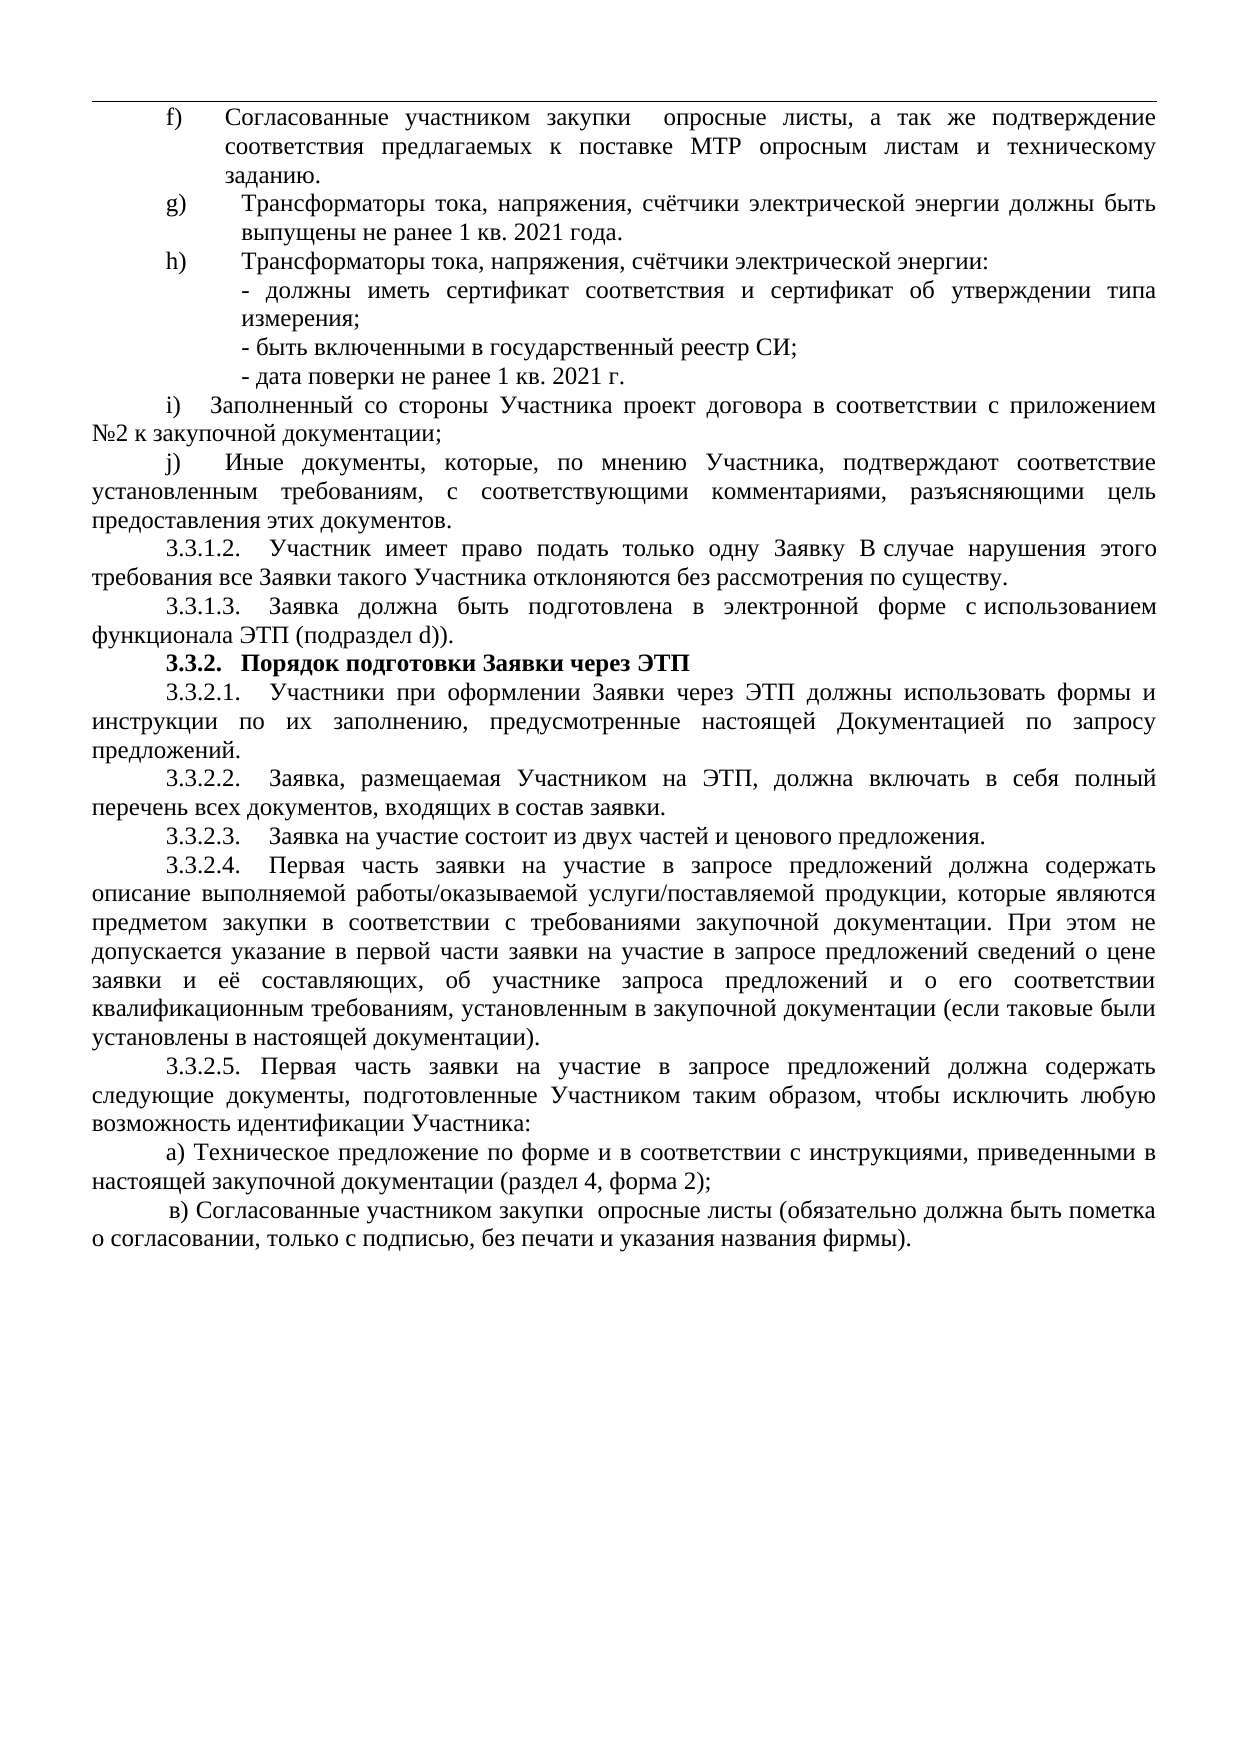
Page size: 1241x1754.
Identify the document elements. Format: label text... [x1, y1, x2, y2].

list Первая часть заявки на участие в запросе предложений должна содержать описание выполняемой работы/оказываемой услуги/поставляемой продукции, которые являются предметом закупки в соответствии с требованиями закупочной документации. При этом не допускается указание в первой части заявки на участие в запросе предложений сведений о цене заявки и её составляющих, об участнике запроса предложений и о его соответствии квалификационным требованиям, установленным в закупочной документации (если таковые были установлены в настоящей документации). [92, 850, 1157, 1051]
subtitle Порядок подготовки Заявки через ЭТП [166, 648, 1157, 677]
list Трансформаторы тока, напряжения, счётчики электрической энергии должны быть выпущены не ранее 1 кв. 2021 года. [166, 188, 1157, 246]
list Участник имеет право подать только одну Заявку В случае нарушения этого требования все Заявки такого Участника отклоняются без рассмотрения по существу. [92, 533, 1157, 591]
text а) Техническое предложение по форме и в соответствии с инструкциями, приведенными в настоящей закупочной документации (раздел 4, форма 2); [92, 1137, 1157, 1195]
text в) Согласованные участником закупки опросные листы (обязательно должна быть пометка о согласовании, только с подписью, без печати и указания названия фирмы). [92, 1195, 1157, 1252]
list Согласованные участником закупки опросные листы, а так же подтверждение соответствия предлагаемых к поставке МТР опросным листам и техническому заданию. [166, 102, 1157, 188]
list Первая часть заявки на участие в запросе предложений должна содержать следующие документы, подготовленные Участником таким образом, чтобы исключить любую возможность идентификации Участника: [92, 1051, 1157, 1137]
list Иные документы, которые, по мнению Участника, подтверждают соответствие установленным требованиям, с соответствующими комментариями, разъясняющими цель предоставления этих документов. [92, 447, 1157, 533]
list Заявка, размещаемая Участником на ЭТП, должна включать в себя полный перечень всех документов, входящих в состав заявки. [92, 763, 1157, 821]
list Заявка на участие состоит из двух частей и ценового предложения. [92, 821, 1157, 850]
text - дата поверки не ранее 1 кв. 2021 г. [241, 361, 1157, 390]
list Участники при оформлении Заявки через ЭТП должны использовать формы и инструкции по их заполнению, предусмотренные настоящей Документацией по запросу предложений. [92, 677, 1157, 763]
list Заполненный со стороны Участника проект договора в соответствии с приложением №2 к закупочной документации; [92, 390, 1157, 447]
list Трансформаторы тока, напряжения, счётчики электрической энергии: [166, 246, 1157, 275]
text - должны иметь сертификат соответствия и сертификат об утверждении типа измерения; [241, 275, 1157, 332]
text - быть включенными в государственный реестр СИ; [241, 332, 1157, 361]
